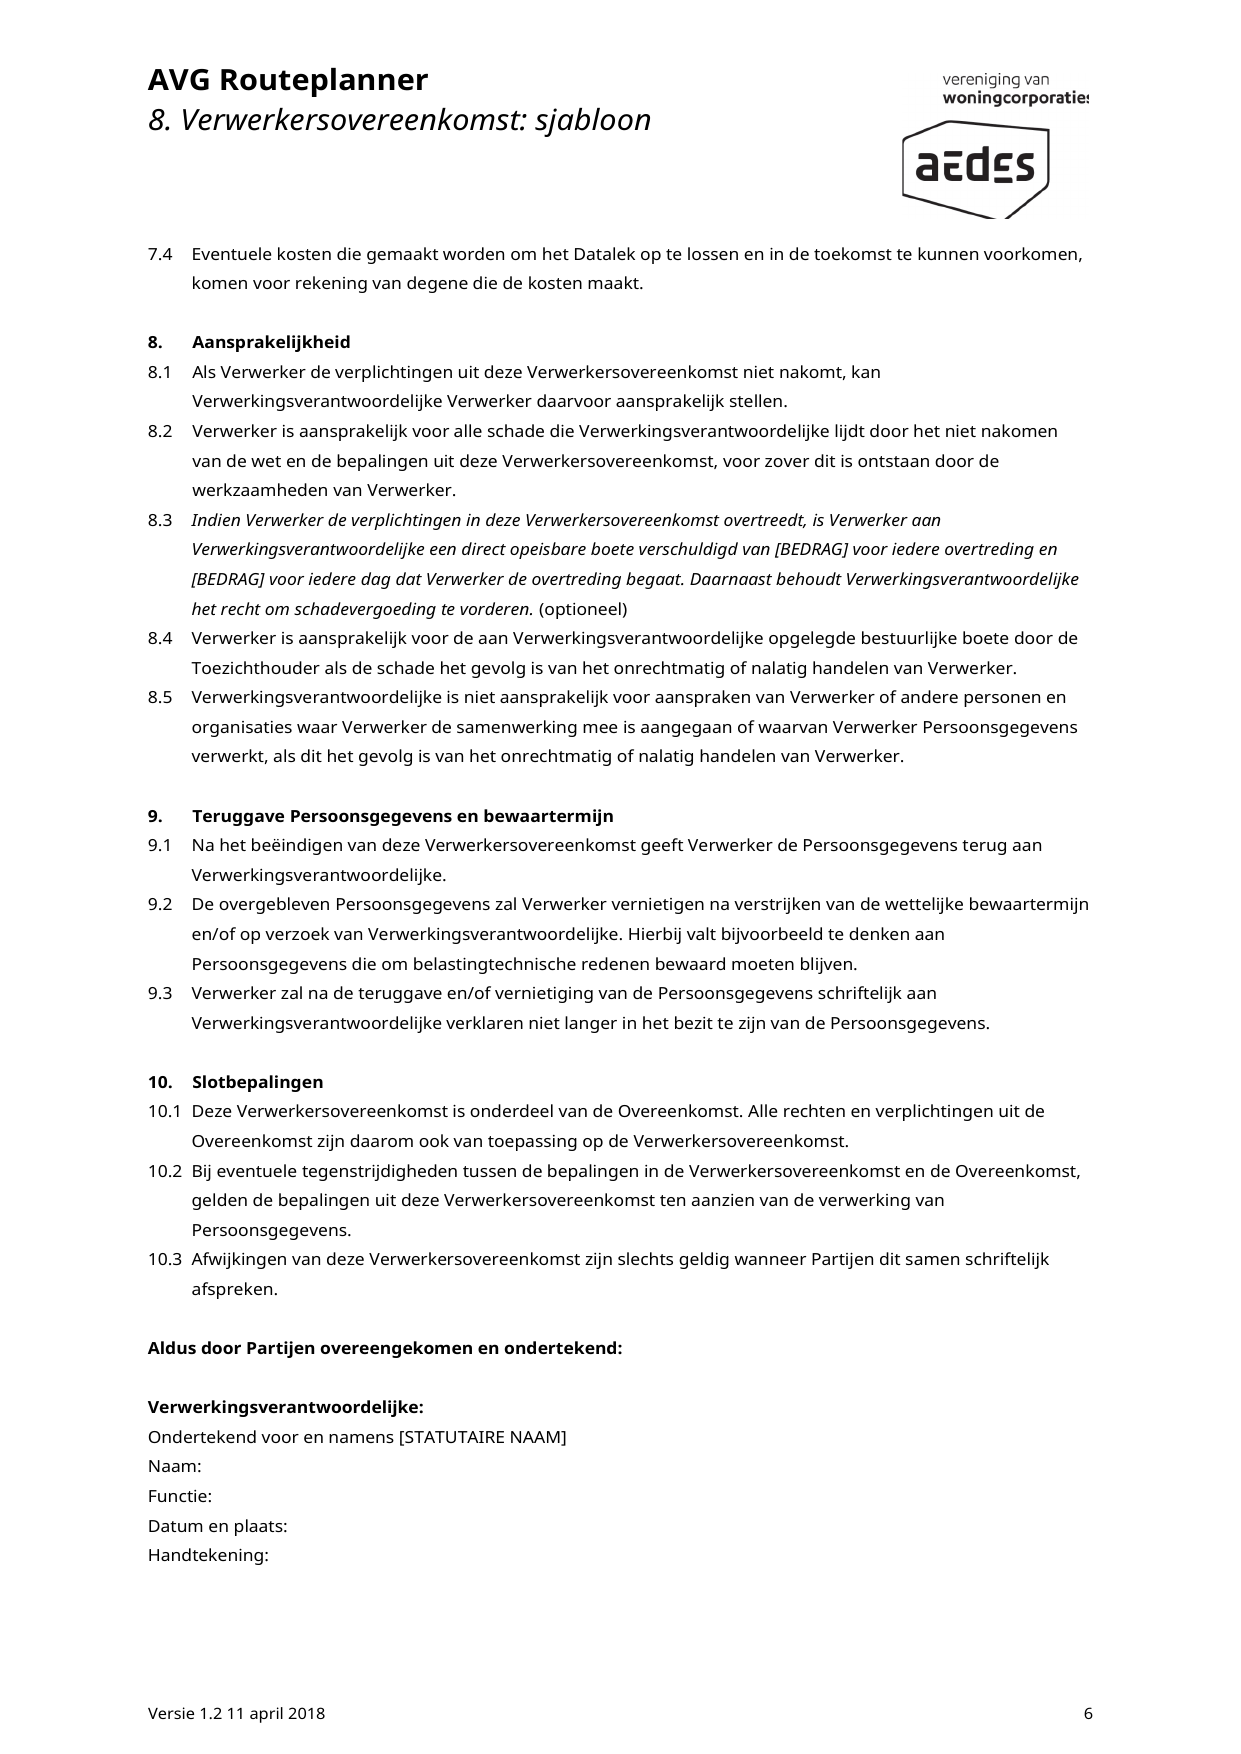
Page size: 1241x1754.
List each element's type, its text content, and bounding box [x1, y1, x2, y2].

text 9.3 Verwerker zal na de teruggave en/of vernietiging van de Persoonsgegevens schriftelijk aan Verwerkingsverantwoordelijke verklaren niet langer in het bezit te zijn van de Persoonsgegevens. [148, 976, 1092, 1035]
text Datum en plaats: [148, 1508, 1092, 1538]
text 9.2 De overgebleven Persoonsgegevens zal Verwerker vernietigen na verstrijken van de wettelijke bewaartermijn en/of op verzoek van Verwerkingsverantwoordelijke. Hierbij valt bijvoorbeeld te denken aan Persoonsgegevens die om belastingtechnische redenen bewaard moeten blijven. [148, 887, 1092, 976]
picture [901, 73, 1089, 218]
text Functie: [148, 1479, 1092, 1508]
text Ondertekend voor en namens [STATUTAIRE NAAM] [148, 1419, 1092, 1449]
text 7.4 Eventuele kosten die gemaakt worden om het Datalek op te lossen en in de toekomst te kunnen voorkomen, komen voor rekening van degene die de kosten maakt. [148, 236, 1092, 295]
text Aldus door Partijen overeengekomen en ondertekend: [148, 1331, 1092, 1360]
text 9.1 Na het beëindigen van deze Verwerkersovereenkomst geeft Verwerker de Persoonsgegevens terug aan Verwerkingsverantwoordelijke. [148, 828, 1092, 887]
text 10. Slotbepalingen [148, 1064, 1092, 1094]
text Verwerkingsverantwoordelijke: [148, 1390, 1092, 1419]
text 8.4 Verwerker is aansprakelijk voor de aan Verwerkingsverantwoordelijke opgelegde bestuurlijke boete door de Toezichthouder als de schade het gevolg is van het onrechtmatig of nalatig handelen van Verwerker. [148, 621, 1092, 680]
text Verwerkingsverantwoordelijke Verwerker daarvoor aansprakelijk stellen. [148, 384, 1092, 414]
text 8.3 Indien Verwerker de verplichtingen in deze Verwerkersovereenkomst overtreedt, is Verwerker aan Verwerkingsverantwoordelijke een direct opeisbare boete verschuldigd van [BEDRAG] voor iedere overtreding en [BEDRAG] voor iedere dag dat Verwerker de overtreding begaat. Daarnaast behoudt Verwerkingsverantwoordelijke het recht om schadevergoeding te vorderen. (optioneel) [148, 502, 1092, 621]
text 10.3 Afwijkingen van deze Verwerkersovereenkomst zijn slechts geldig wanneer Partijen dit samen schriftelijk afspreken. [148, 1242, 1092, 1301]
text 10.1 Deze Verwerkersovereenkomst is onderdeel van de Overeenkomst. Alle rechten en verplichtingen uit de Overeenkomst zijn daarom ook van toepassing op de Verwerkersovereenkomst. [148, 1094, 1092, 1153]
text 8.1 Als Verwerker de verplichtingen uit deze Verwerkersovereenkomst niet nakomt, kan [148, 354, 1092, 384]
text 9. Teruggave Persoonsgegevens en bewaartermijn [148, 798, 1092, 828]
text 8.2 Verwerker is aansprakelijk voor alle schade die Verwerkingsverantwoordelijke lijdt door het niet nakomen van de wet en de bepalingen uit deze Verwerkersovereenkomst, voor zover dit is ontstaan door de werkzaamheden van Verwerker. [148, 414, 1092, 502]
text Handtekening: [148, 1538, 1092, 1567]
text 8.5 Verwerkingsverantwoordelijke is niet aansprakelijk voor aanspraken van Verwerker of andere personen en organisaties waar Verwerker de samenwerking mee is aangegaan of waarvan Verwerker Persoonsgegevens verwerkt, als dit het gevolg is van het onrechtmatig of nalatig handelen van Verwerker. [148, 680, 1092, 769]
text 8. Aansprakelijkheid [148, 325, 1092, 354]
text 10.2 Bij eventuele tegenstrijdigheden tussen de bepalingen in de Verwerkersovereenkomst en de Overeenkomst, gelden de bepalingen uit deze Verwerkersovereenkomst ten aanzien van de verwerking van Persoonsgegevens. [148, 1153, 1092, 1242]
text Naam: [148, 1449, 1092, 1479]
